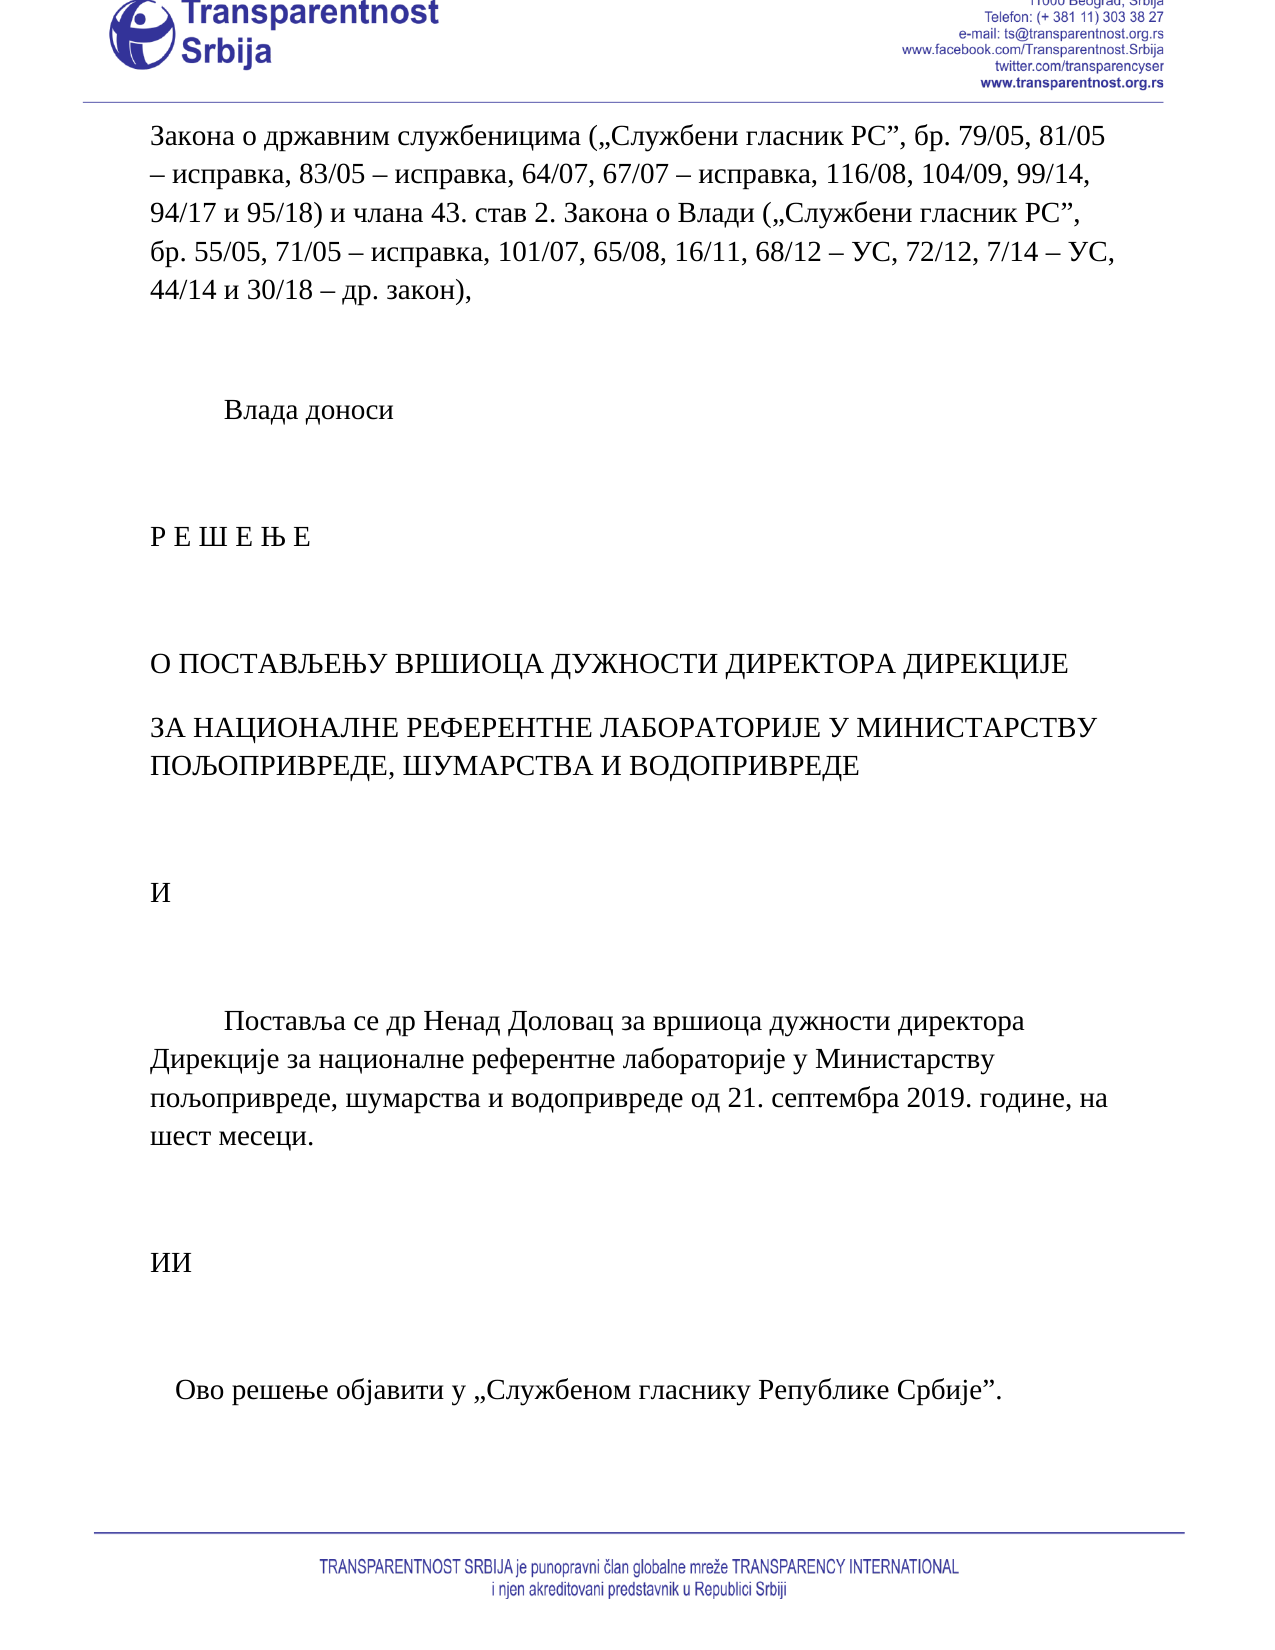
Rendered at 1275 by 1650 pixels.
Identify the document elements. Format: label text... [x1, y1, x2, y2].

text Влада доноси [150, 392, 1125, 426]
picture [93, 1532, 1185, 1599]
text Поставља се др Ненад Доловац за вршиоца дужности директора Дирекције за националне референтне лабораторије у Министарству пољопривреде, шумарства и водопривреде од 21. септембра 2019. године, на шест месеци. [150, 1003, 1125, 1152]
text ЗА НАЦИОНАЛНЕ РЕФЕРЕНТНЕ ЛАБОРАТОРИЈЕ У МИНИСТАРСТВУ ПОЉОПРИВРЕДЕ, ШУМАРСТВА И ВОДОПРИВРЕДЕ [150, 710, 1125, 782]
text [150, 118, 1125, 306]
text ИИ [150, 1245, 1125, 1279]
picture [82, 0, 1164, 103]
text О ПОСТАВЉЕЊУ ВРШИОЦА ДУЖНОСТИ ДИРЕКТОРА ДИРЕКЦИЈЕ [150, 646, 1125, 680]
text Р Е Ш Е Њ Е [150, 519, 1125, 553]
text И [150, 876, 1125, 909]
text Ово решење објавити у „Службеном гласнику Републике Србије”. [150, 1372, 1125, 1406]
